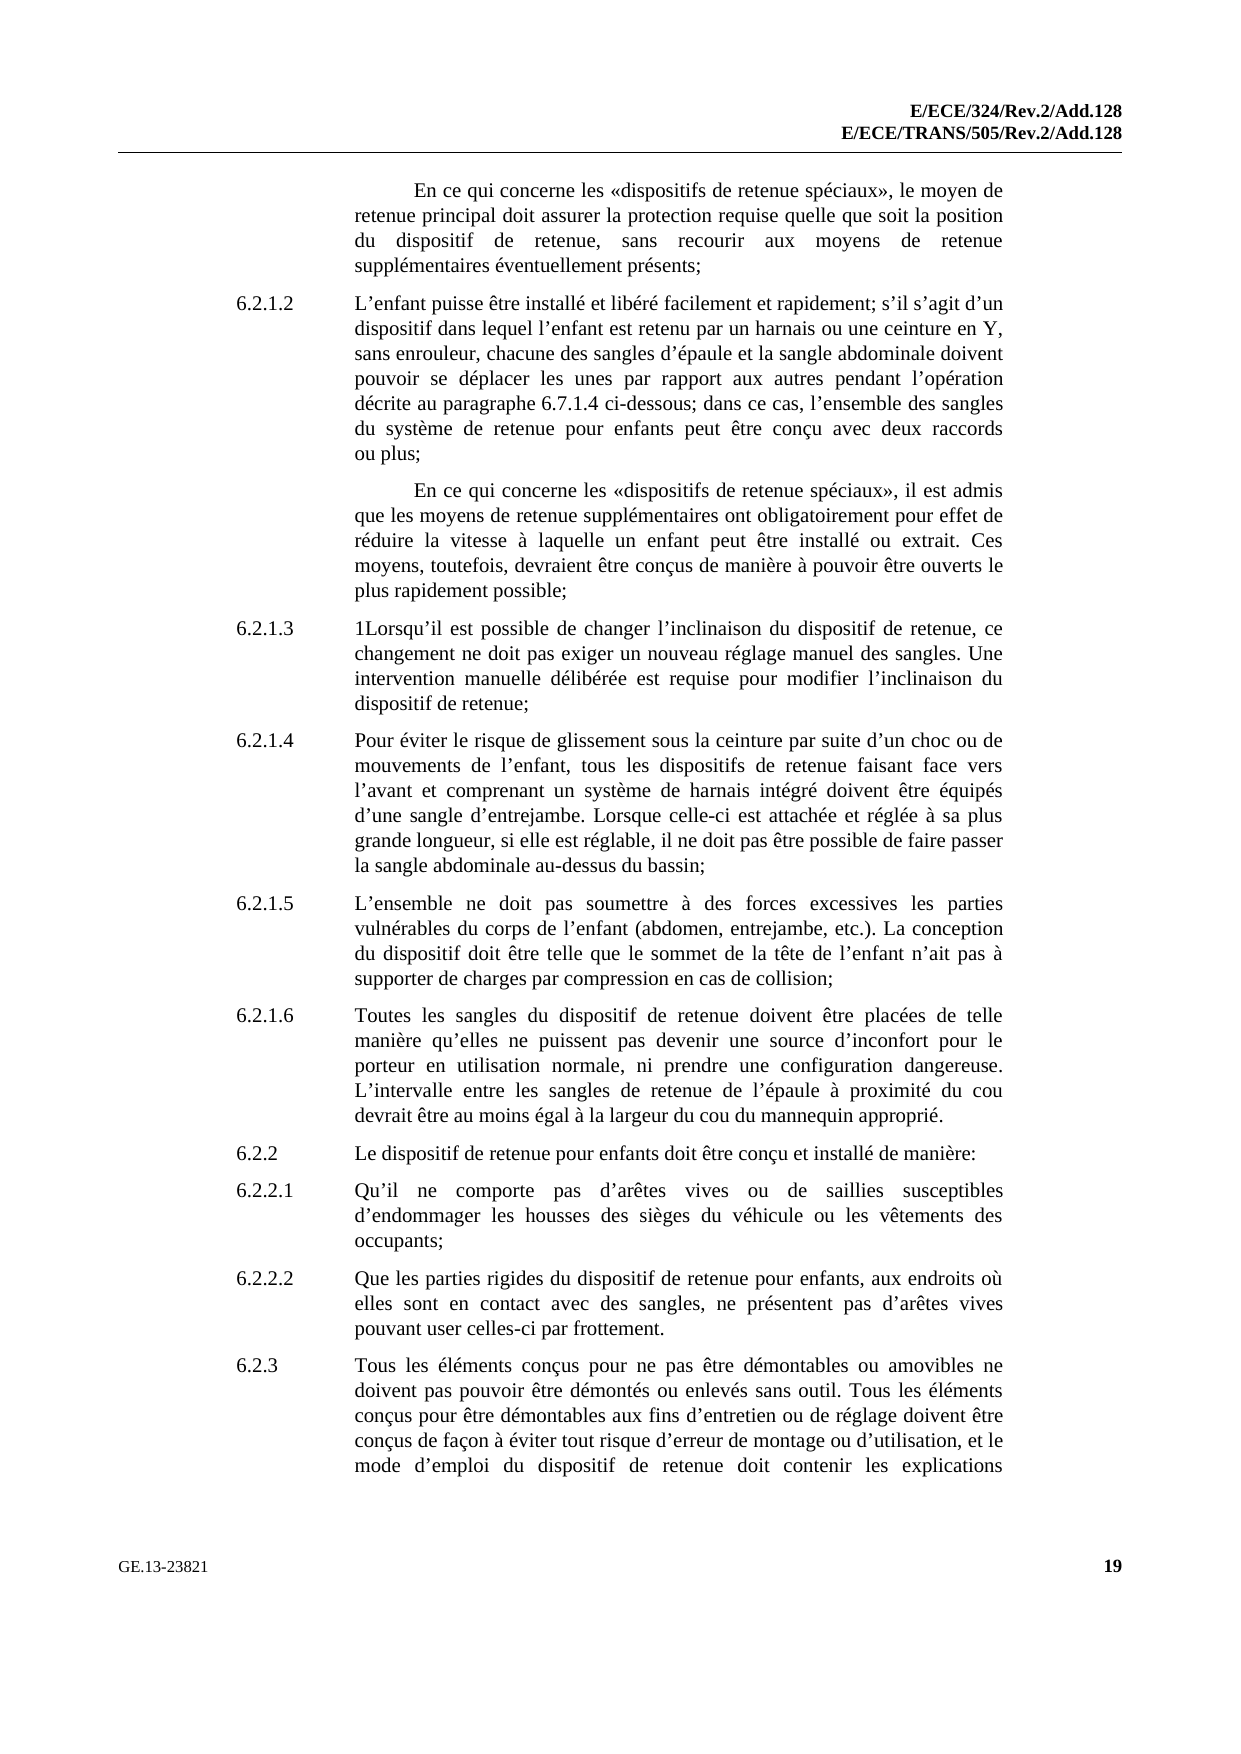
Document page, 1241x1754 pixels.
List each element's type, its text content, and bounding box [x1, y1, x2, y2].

text 6.2.1.6 Toutes les sangles du dispositif de retenue doivent être placées de telle manière qu’elles ne puissent pas devenir une source d’inconfort pour le porteur en utilisation normale, ni prendre une configuration dangereuse. L’intervalle entre les sangles de retenue de l’épaule à proximité du cou devrait être au moins égal à la largeur du cou du mannequin approprié. [236, 1002, 1004, 1127]
text En ce qui concerne les «dispositifs de retenue spéciaux», le moyen de retenue principal doit assurer la protection requise quelle que soit la position du dispositif de retenue, sans recourir aux moyens de retenue supplémentaires éventuellement présents; [354, 177, 1004, 277]
text 6.2.1.4 Pour éviter le risque de glissement sous la ceinture par suite d’un choc ou de mouvements de l’enfant, tous les dispositifs de retenue faisant face vers l’avant et comprenant un système de harnais intégré doivent être équipés d’une sangle d’entrejambe. Lorsque celle-ci est attachée et réglée à sa plus grande longueur, si elle est réglable, il ne doit pas être possible de faire passer la sangle abdominale au-dessus du bassin; [236, 727, 1004, 877]
text 6.2.2 Le dispositif de retenue pour enfants doit être conçu et installé de manière: [236, 1140, 1004, 1165]
text En ce qui concerne les «dispositifs de retenue spéciaux», il est admis que les moyens de retenue supplémentaires ont obligatoirement pour effet de réduire la vitesse à laquelle un enfant peut être installé ou extrait. Ces moyens, toutefois, devraient être conçus de manière à pouvoir être ouverts le plus rapidement possible; [354, 477, 1004, 602]
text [236, 1352, 1004, 1477]
text 6.2.1.5 L’ensemble ne doit pas soumettre à des forces excessives les parties vulnérables du corps de l’enfant (abdomen, entrejambe, etc.). La conception du dispositif doit être telle que le sommet de la tête de l’enfant n’ait pas à supporter de charges par compression en cas de collision; [236, 890, 1004, 990]
text 6.2.1.3 Lorsqu’il est possible de changer l’inclinaison du dispositif de retenue, ce changement ne doit pas exiger un nouveau réglage manuel des sangles. Une intervention manuelle délibérée est requise pour modifier l’inclinaison du dispositif de retenue; [236, 615, 1004, 715]
text 6.2.2.1 Qu’il ne comporte pas d’arêtes vives ou de saillies susceptibles d’endommager les housses des sièges du véhicule ou les vêtements des occupants; [236, 1177, 1004, 1252]
text 6.2.1.2 L’enfant puisse être installé et libéré facilement et rapidement; s’il s’agit d’un dispositif dans lequel l’enfant est retenu par un harnais ou une ceinture en Y, sans enrouleur, chacune des sangles d’épaule et la sangle abdominale doivent pouvoir se déplacer les unes par rapport aux autres pendant l’opération décrite au paragraphe 6.7.1.4 ci-dessous; dans ce cas, l’ensemble des sangles du système de retenue pour enfants peut être conçu avec deux raccords ou plus; [236, 290, 1004, 465]
text 6.2.2.2 Que les parties rigides du dispositif de retenue pour enfants, aux endroits où elles sont en contact avec des sangles, ne présentent pas d’arêtes vives pouvant user celles-ci par frottement. [236, 1265, 1004, 1340]
